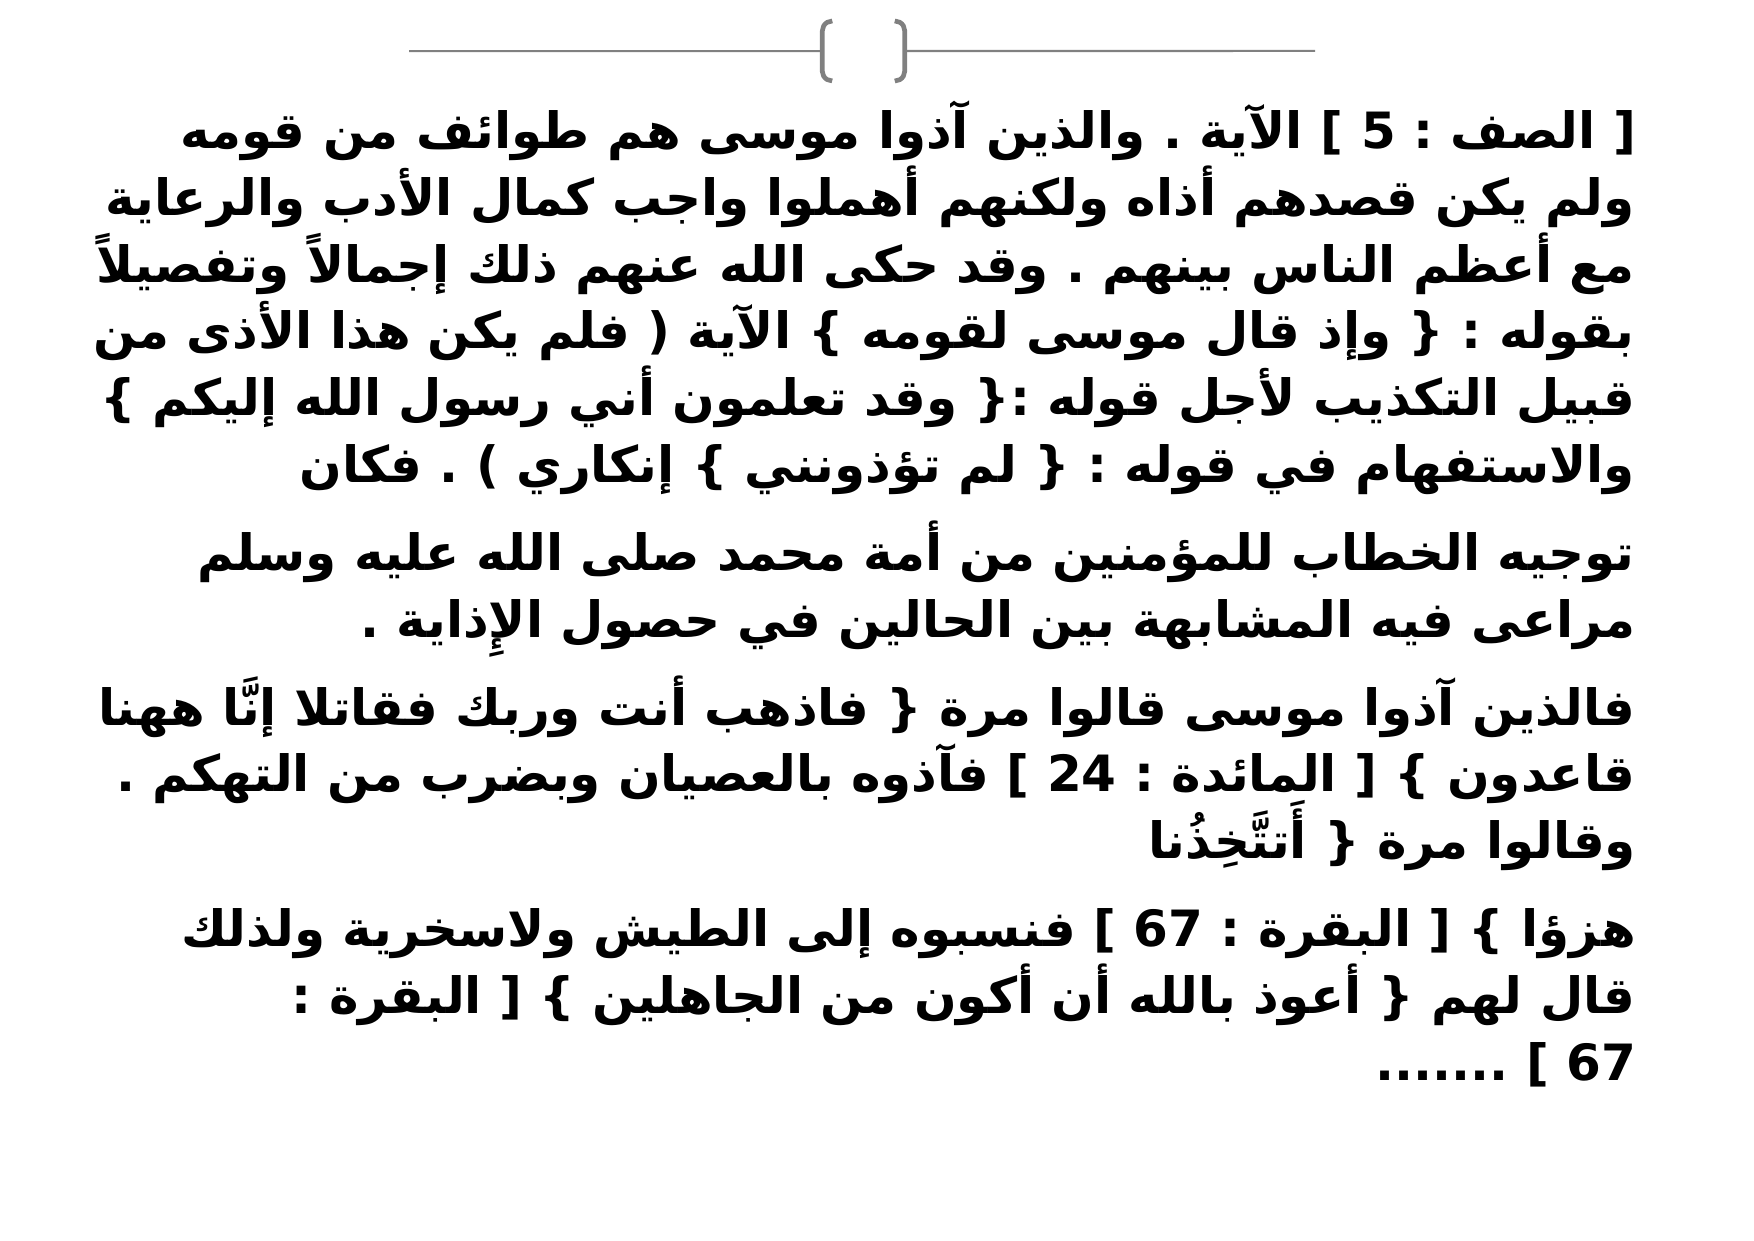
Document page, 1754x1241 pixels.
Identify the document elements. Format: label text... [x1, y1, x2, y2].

text توجيه الخطاب للمؤمنين من أمة محمد صلى الله عليه وسلم مراعى فيه المشابهة بين الحالين في حصول الإِذاية . [89, 524, 1636, 649]
text هزؤا } [ البقرة : 67 ] فنسبوه إلى الطيش ولاسخرية ولذلك قال لهم { أعوذ بالله أن أكون من الجاهلين } [ البقرة : 67 ] ....... [89, 900, 1636, 1092]
text فالذين آذوا موسى قالوا مرة { فاذهب أنت وربك فقاتلا إنَّا ههنا قاعدون } [ المائدة : 24 ] فآذوه بالعصيان وبضرب من التهكم . وقالوا مرة { أَتتَّخِذُنا [89, 678, 1636, 871]
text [89, 102, 1636, 494]
